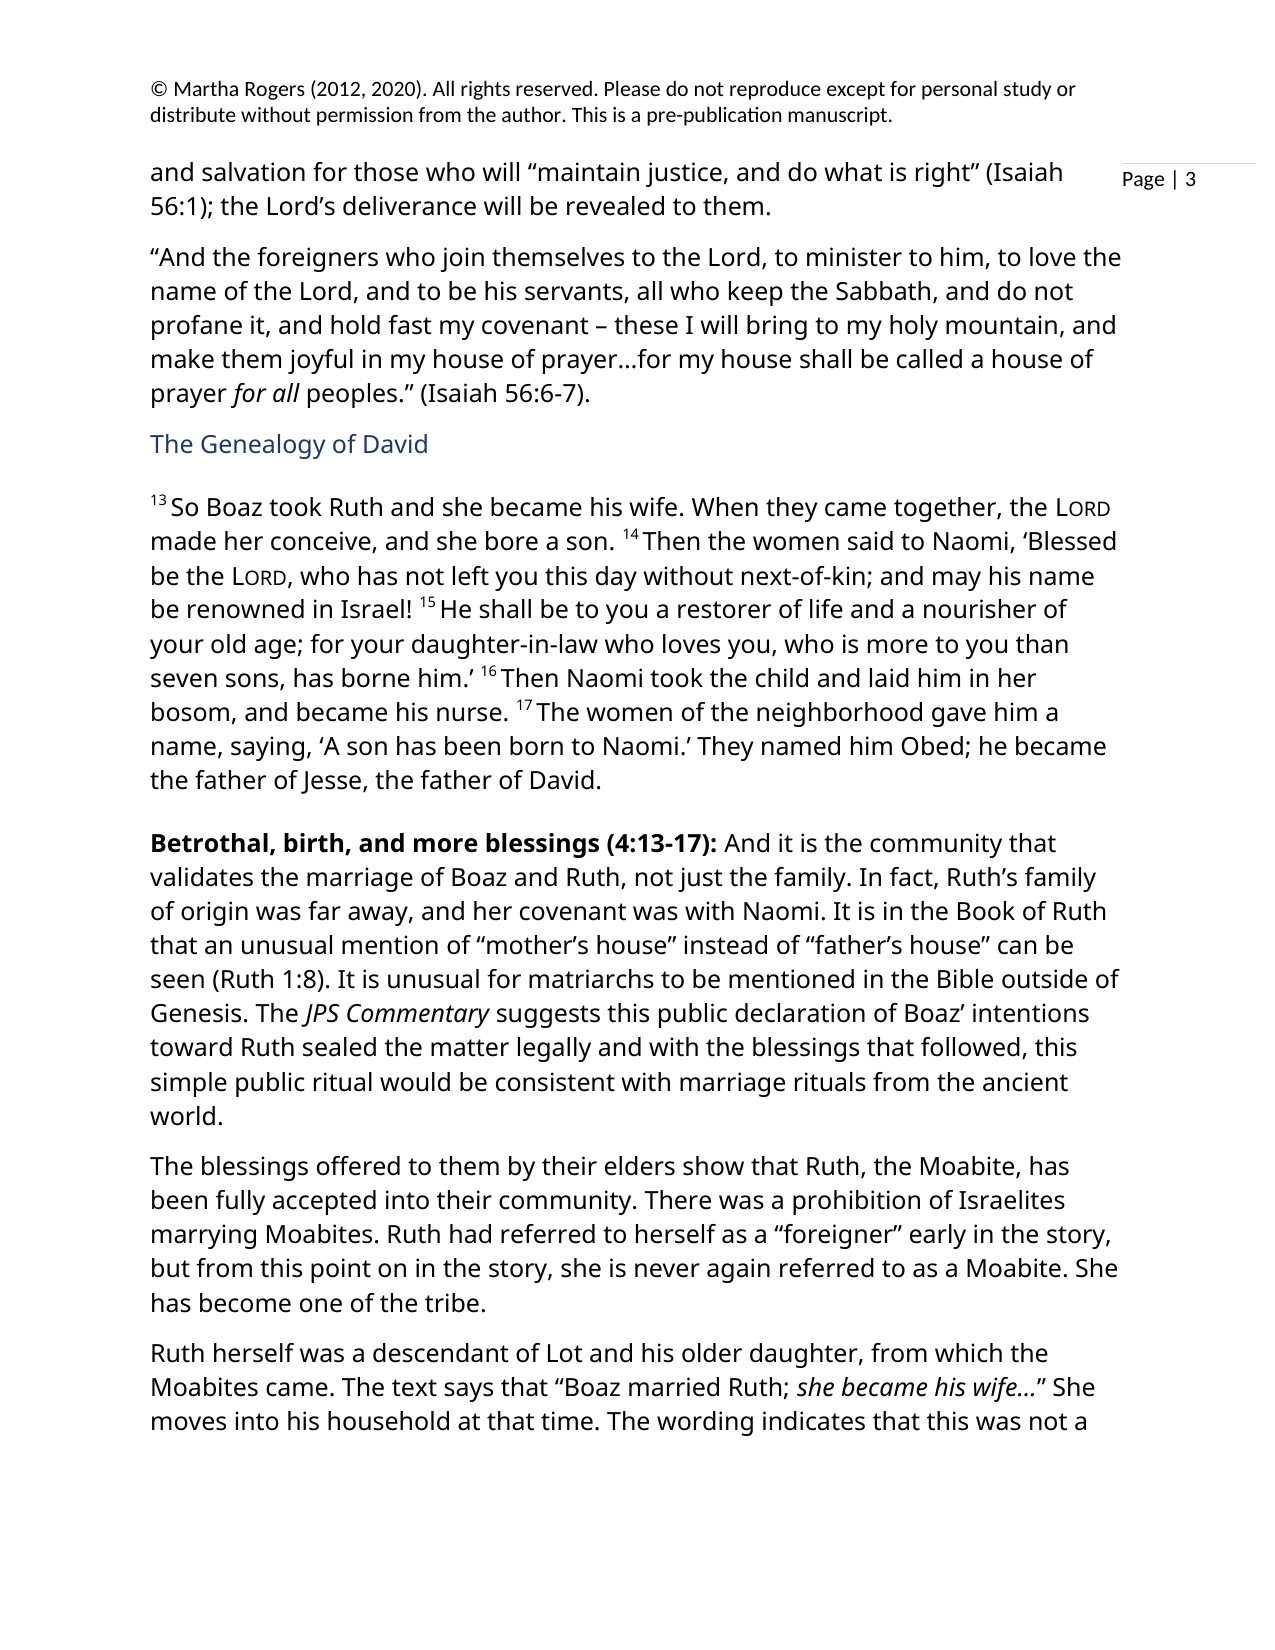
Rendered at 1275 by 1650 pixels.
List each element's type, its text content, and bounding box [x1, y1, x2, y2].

text 13 So Boaz took Ruth and she became his wife. When they came together, the Lord made her conceive, and she bore a son. 14 Then the women said to Naomi, ‘Blessed be the Lord, who has not left you this day without next-of-kin; and may his name be renowned in Israel! 15 He shall be to you a restorer of life and a nourisher of your old age; for your daughter-in-law who loves you, who is more to you than seven sons, has borne him.’ 16 Then Naomi took the child and laid him in her bosom, and became his nurse. 17 The women of the neighborhood gave him a name, saying, ‘A son has been born to Naomi.’ They named him Obed; he became the father of Jesse, the father of David. [150, 490, 1125, 797]
text “And the foreigners who join themselves to the Lord, to minister to him, to love the name of the Lord, and to be his servants, all who keep the Sabbath, and do not profane it, and hold fast my covenant – these I will bring to my holy mountain, and make them joyful in my house of prayer…for my house shall be called a house of prayer for all peoples.” (Isaiah 56:6-7). [150, 240, 1125, 410]
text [150, 155, 1125, 223]
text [150, 1336, 1125, 1438]
text The blessings offered to them by their elders show that Ruth, the Moabite, has been fully accepted into their community. There was a prohibition of Israelites marrying Moabites. Ruth had referred to herself as a “foreigner” early in the story, but from this point on in the story, she is never again referred to as a Moabite. She has become one of the tribe. [150, 1149, 1125, 1319]
text Betrothal, birth, and more blessings (4:13-17): And it is the community that validates the marriage of Boaz and Ruth, not just the family. In fact, Ruth’s family of origin was far away, and her covenant was with Naomi. It is in the Book of Ruth that an unusual mention of “mother’s house” instead of “father’s house” can be seen (Ruth 1:8). It is unusual for matriarchs to be mentioned in the Bible outside of Genesis. The JPS Commentary suggests this public declaration of Boaz’ intentions toward Ruth sealed the matter legally and with the blessings that followed, this simple public ritual would be consistent with marriage rituals from the ancient world. [150, 826, 1125, 1132]
subtitle The Genealogy of David [150, 427, 1125, 461]
